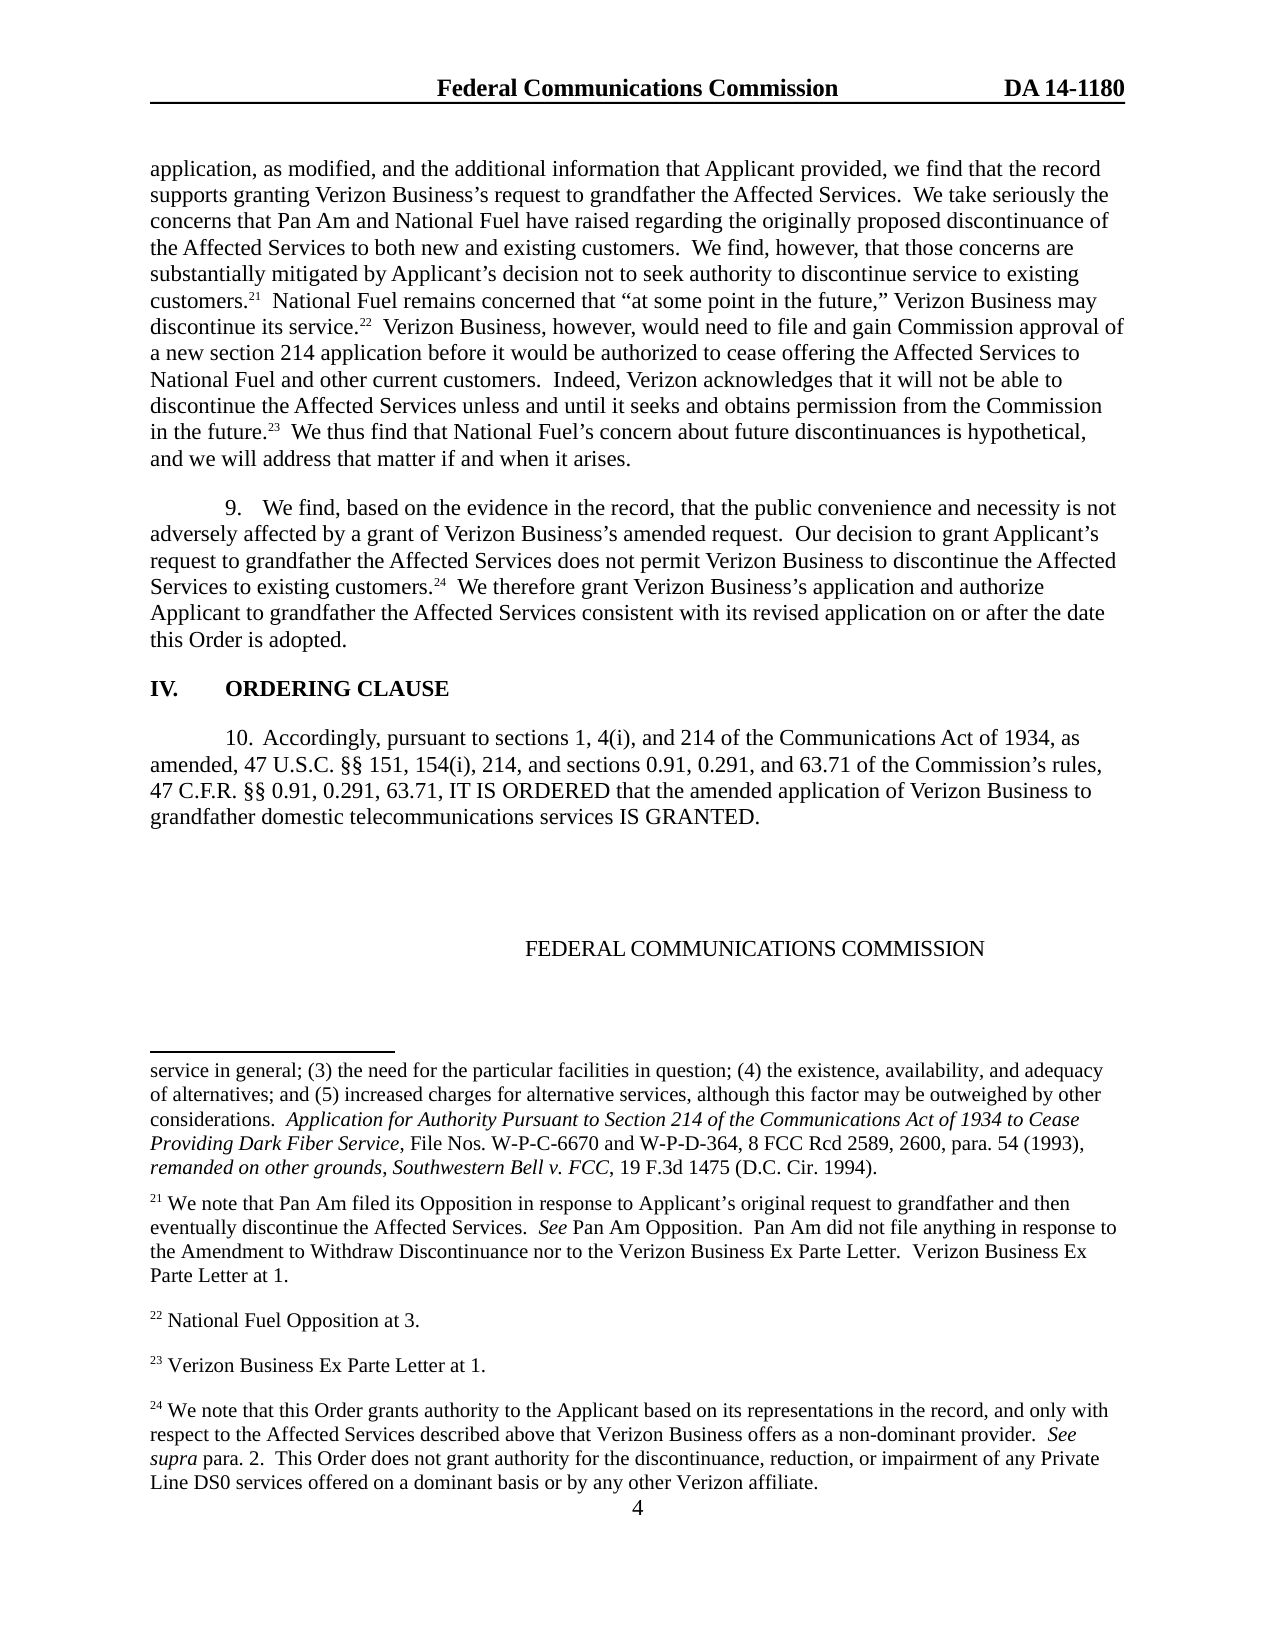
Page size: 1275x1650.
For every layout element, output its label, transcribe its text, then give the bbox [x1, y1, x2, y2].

list We find, based on the evidence in the record, that the public convenience and necessity is not adversely affected by a grant of Verizon Business’s amended request. Our decision to grant Applicant’s request to grandfather the Affected Services does not permit Verizon Business to discontinue the Affected Services to existing customers. We therefore grant Verizon Business’s application and authorize Applicant to grandfather the Affected Services consistent with its revised application on or after the date this Order is adopted. [150, 494, 1125, 652]
text IV. ORDERING CLAUSE [150, 675, 1125, 701]
list Accordingly, pursuant to sections 1, 4(i), and 214 of the Communications Act of 1934, as amended, 47 U.S.C. §§ 151, 154(i), 214, and sections 0.91, 0.291, and 63.71 of the Commission’s rules, 47 C.F.R. §§ 0.91, 0.291, 63.71, IT IS ORDERED that the amended application of Verizon Business to grandfather domestic telecommunications services IS GRANTED. [150, 724, 1125, 830]
text FEDERAL COMMUNICATIONS COMMISSION [150, 935, 1125, 962]
list Section 214(a) of the Communications Act, as amended, requires carriers to obtain authorization from the Commission before discontinuing, reducing, or impairing service to a community or part of a community. The Commission has considerable discretion in determining whether to grant a carrier authority to discontinue, impair, or reduce service pursuant to section 214. After considering the application, as modified, and the additional information that Applicant provided, we find that the record supports granting Verizon Business’s request to grandfather the Affected Services. We take seriously the concerns that Pan Am and National Fuel have raised regarding the originally proposed discontinuance of the Affected Services to both new and existing customers. We find, however, that those concerns are substantially mitigated by Applicant’s decision not to seek authority to discontinue service to existing customers. National Fuel remains concerned that “at some point in the future,” Verizon Business may discontinue its service. Verizon Business, however, would need to file and gain Commission approval of a new section 214 application before it would be authorized to cease offering the Affected Services to National Fuel and other current customers. Indeed, Verizon acknowledges that it will not be able to discontinue the Affected Services unless and until it seeks and obtains permission from the Commission in the future. We thus find that National Fuel’s concern about future discontinuances is hypothetical, and we will address that matter if and when it arises. [150, 155, 1125, 471]
